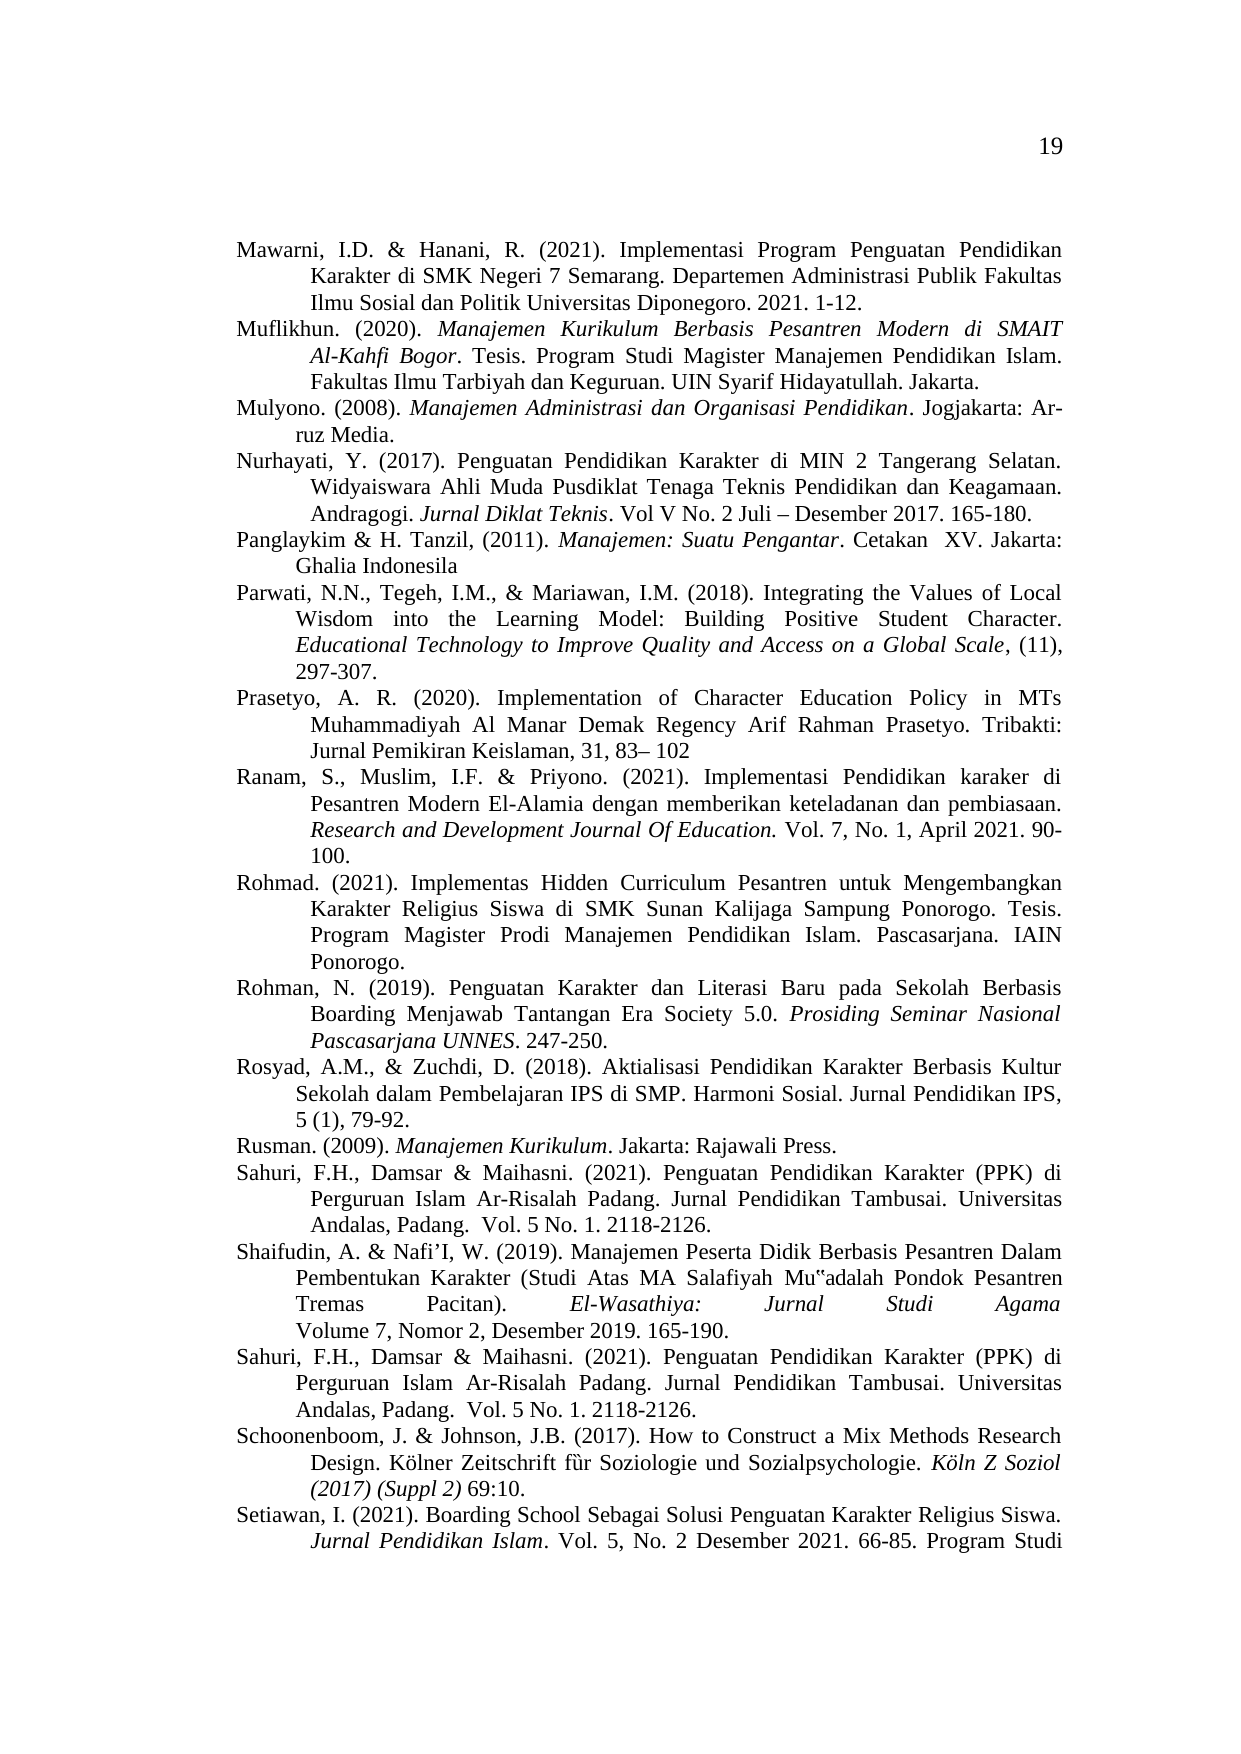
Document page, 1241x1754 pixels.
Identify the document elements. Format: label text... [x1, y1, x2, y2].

text Mawarni, I.D. & Hanani, R. (2021). Implementasi Program Penguatan Pendidikan Karakter di SMK Negeri 7 Semarang. Departemen Administrasi Publik Fakultas Ilmu Sosial dan Politik Universitas Diponegoro. 2021. 1-12. [236, 236, 1063, 315]
text Prasetyo, A. R. (2020). Implementation of Character Education Policy in MTs Muhammadiyah Al Manar Demak Regency Arif Rahman Prasetyo. Tribakti: Jurnal Pemikiran Keislaman, 31, 83– 102 [236, 684, 1063, 763]
text Rusman. (2009). Manajemen Kurikulum. Jakarta: Rajawali Press. [236, 1132, 1063, 1159]
text Sahuri, F.H., Damsar & Maihasni. (2021). Penguatan Pendidikan Karakter (PPK) di Perguruan Islam Ar-Risalah Padang. Jurnal Pendidikan Tambusai. Universitas Andalas, Padang. Vol. 5 No. 1. 2118-2126. [236, 1343, 1063, 1422]
text Mulyono. (2008). Manajemen Administrasi dan Organisasi Pendidikan. Jogjakarta: Ar-ruz Media. [236, 394, 1063, 447]
text Rohman, N. (2019). Penguatan Karakter dan Literasi Baru pada Sekolah Berbasis Boarding Menjawab Tantangan Era Society 5.0. Prosiding Seminar Nasional Pascasarjana UNNES. 247-250. [236, 974, 1063, 1053]
text Rohmad. (2021). Implementas Hidden Curriculum Pesantren untuk Mengembangkan Karakter Religius Siswa di SMK Sunan Kalijaga Sampung Ponorogo. Tesis. Program Magister Prodi Manajemen Pendidikan Islam. Pascasarjana. IAIN Ponorogo. [236, 869, 1063, 974]
text Nurhayati, Y. (2017). Penguatan Pendidikan Karakter di MIN 2 Tangerang Selatan. Widyaiswara Ahli Muda Pusdiklat Tenaga Teknis Pendidikan dan Keagamaan. Andragogi. Jurnal Diklat Teknis. Vol V No. 2 Juli – Desember 2017. 165-180. [236, 447, 1063, 526]
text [236, 1501, 1063, 1554]
text Muflikhun. (2020). Manajemen Kurikulum Berbasis Pesantren Modern di SMAIT Al-Kahfi Bogor. Tesis. Program Studi Magister Manajemen Pendidikan Islam. Fakultas Ilmu Tarbiyah dan Keguruan. UIN Syarif Hidayatullah. Jakarta. [236, 315, 1063, 394]
text Ranam, S., Muslim, I.F. & Priyono. (2021). Implementasi Pendidikan karaker di Pesantren Modern El-Alamia dengan memberikan keteladanan dan pembiasaan. Research and Development Journal Of Education. Vol. 7, No. 1, April 2021. 90-100. [236, 763, 1063, 869]
text Shaifudin, A. & Nafi’I, W. (2019). Manajemen Peserta Didik Berbasis Pesantren Dalam Pembentukan Karakter (Studi Atas MA Salafiyah Mu‟adalah Pondok Pesantren Tremas Pacitan). El-Wasathiya: Jurnal Studi Agama Volume 7, Nomor 2, Desember 2019. 165-190. [236, 1238, 1063, 1343]
text Sahuri, F.H., Damsar & Maihasni. (2021). Penguatan Pendidikan Karakter (PPK) di Perguruan Islam Ar-Risalah Padang. Jurnal Pendidikan Tambusai. Universitas Andalas, Padang. Vol. 5 No. 1. 2118-2126. [236, 1159, 1063, 1238]
text Rosyad, A.M., & Zuchdi, D. (2018). Aktialisasi Pendidikan Karakter Berbasis Kultur Sekolah dalam Pembelajaran IPS di SMP. Harmoni Sosial. Jurnal Pendidikan IPS, 5 (1), 79-92. [236, 1053, 1063, 1132]
text Panglaykim & H. Tanzil, (2011). Manajemen: Suatu Pengantar. Cetakan XV. Jakarta: Ghalia Indonesila [236, 526, 1063, 579]
text Schoonenboom, J. & Johnson, J.B. (2017). How to Construct a Mix Methods Research Design. Kölner Zeitschrift fȕr Soziologie und Sozialpsychologie. Köln Z Soziol (2017) (Suppl 2) 69:10. [236, 1422, 1063, 1501]
text Parwati, N.N., Tegeh, I.M., & Mariawan, I.M. (2018). Integrating the Values of Local Wisdom into the Learning Model: Building Positive Student Character. Educational Technology to Improve Quality and Access on a Global Scale, (11), 297-307. [236, 579, 1063, 684]
